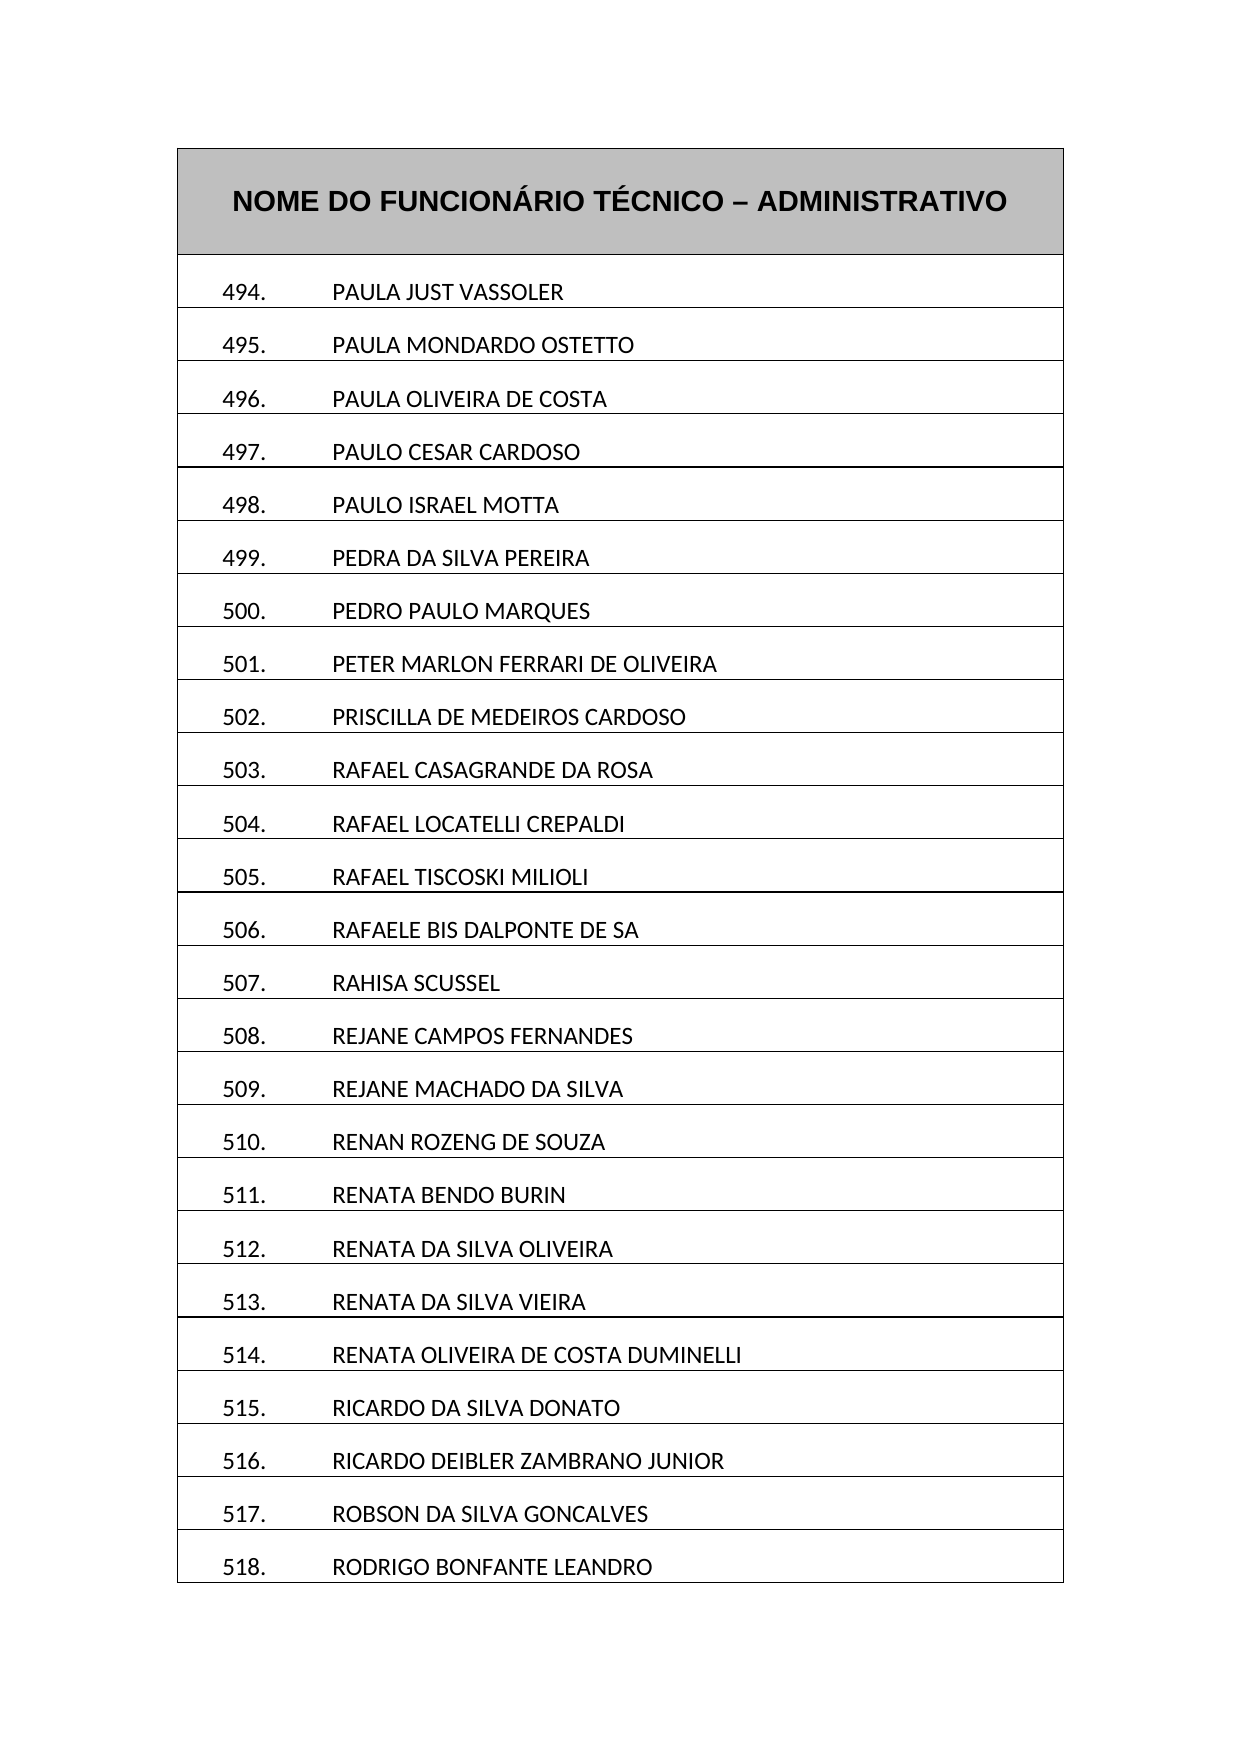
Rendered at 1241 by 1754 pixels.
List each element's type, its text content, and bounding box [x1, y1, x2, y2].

table_cell PAULA OLIVEIRA DE COSTA [178, 361, 1063, 413]
table_cell PAULA MONDARDO OSTETTO [178, 308, 1063, 360]
table_cell RENAN ROZENG DE SOUZA [178, 1105, 1063, 1157]
table_cell PAULA JUST VASSOLER [178, 255, 1063, 307]
table_cell REJANE CAMPOS FERNANDES [178, 999, 1063, 1051]
table_cell RAFAELE BIS DALPONTE DE SA [178, 893, 1063, 944]
table_cell PETER MARLON FERRARI DE OLIVEIRA [178, 627, 1063, 679]
table_cell RAFAEL LOCATELLI CREPALDI [178, 786, 1063, 838]
table_cell PRISCILLA DE MEDEIROS CARDOSO [178, 680, 1063, 732]
table_cell PAULO ISRAEL MOTTA [178, 468, 1063, 519]
table_cell RODRIGO BONFANTE LEANDRO [178, 1530, 1063, 1582]
table_cell RAFAEL TISCOSKI MILIOLI [178, 839, 1063, 891]
table_cell RAFAEL CASAGRANDE DA ROSA [178, 733, 1063, 785]
table_cell PEDRA DA SILVA PEREIRA [178, 521, 1063, 573]
table_cell PEDRO PAULO MARQUES [178, 574, 1063, 626]
table_cell PAULO CESAR CARDOSO [178, 414, 1063, 466]
table_cell RENATA DA SILVA OLIVEIRA [178, 1211, 1063, 1263]
table_cell RENATA OLIVEIRA DE COSTA DUMINELLI [178, 1318, 1063, 1369]
table_header NOME DO FUNCIONÁRIO TÉCNICO – ADMINISTRATIVO [178, 149, 1063, 254]
table_cell RICARDO DEIBLER ZAMBRANO JUNIOR [178, 1424, 1063, 1476]
table_cell RENATA BENDO BURIN [178, 1158, 1063, 1210]
table_cell RAHISA SCUSSEL [178, 946, 1063, 998]
table_cell RENATA DA SILVA VIEIRA [178, 1264, 1063, 1316]
table_cell ROBSON DA SILVA GONCALVES [178, 1477, 1063, 1529]
table_cell RICARDO DA SILVA DONATO [178, 1371, 1063, 1423]
table_cell REJANE MACHADO DA SILVA [178, 1052, 1063, 1104]
